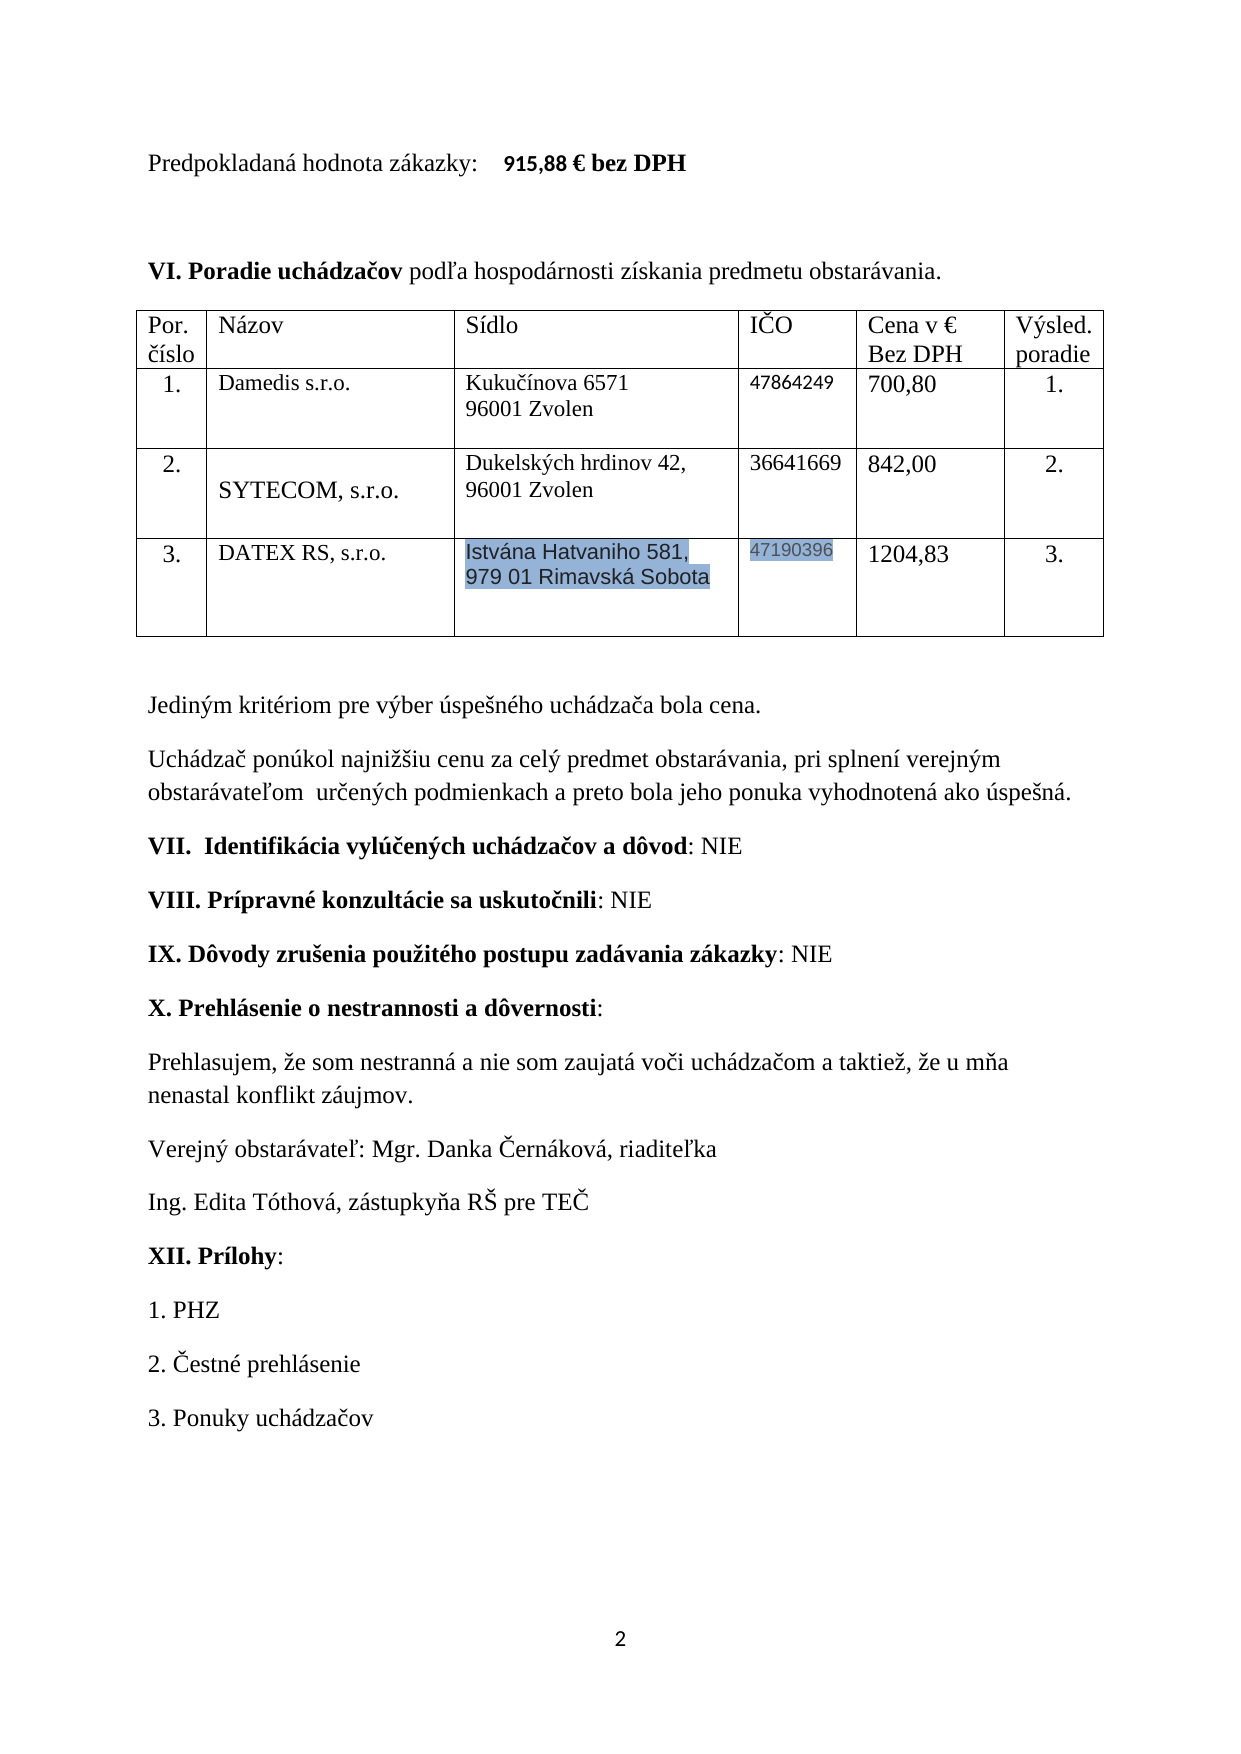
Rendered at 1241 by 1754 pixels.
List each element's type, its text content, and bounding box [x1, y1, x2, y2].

text XII. Prílohy: [148, 1241, 1092, 1270]
table_cell 1. [1005, 369, 1103, 448]
table_header Výsled.poradie [1005, 311, 1103, 368]
table_cell 47190396 [739, 539, 856, 636]
table_header IČO [739, 311, 856, 368]
table_cell 1. [137, 369, 206, 448]
table_cell 3. [137, 539, 206, 636]
text 2. Čestné prehlásenie [148, 1349, 1092, 1378]
table_cell Damedis s.r.o. [207, 369, 454, 448]
table_header Por.číslo [137, 311, 206, 368]
text 1. PHZ [148, 1295, 1092, 1324]
text X. Prehlásenie o nestrannosti a dôvernosti: [148, 993, 1092, 1022]
table_cell Kukučínova 6571 96001 Zvolen [455, 369, 738, 448]
table_header Cena v € Bez DPH [857, 311, 1004, 368]
text Jediným kritériom pre výber úspešného uchádzača bola cena. [148, 691, 1092, 719]
text VIII. Prípravné konzultácie sa uskutočnili: NIE [148, 885, 1092, 914]
table_cell 36641669 [739, 449, 856, 538]
text VI. Poradie uchádzačov podľa hospodárnosti získania predmetu obstarávania. [148, 256, 1092, 284]
table_cell 2. [1005, 449, 1103, 538]
text Predpokladaná hodnota zákazky: 915,88 € bez DPH [148, 148, 1092, 177]
table_cell 3. [1005, 539, 1103, 636]
text Prehlasujem, že som nestranná a nie som zaujatá voči uchádzačom a taktiež, že u mňa nenastal konflikt záujmov. [148, 1047, 1092, 1108]
table_cell Dukelských hrdinov 42, 96001 Zvolen [455, 449, 738, 538]
text Verejný obstarávateľ: Mgr. Danka Černáková, riaditeľka [148, 1134, 1092, 1162]
table_cell Istvána Hatvaniho 581, 979 01 Rimavská Sobota [455, 539, 738, 636]
table_cell DATEX RS, s.r.o. [207, 539, 454, 636]
table_cell 700,80 [857, 369, 1004, 448]
text IX. Dôvody zrušenia použitého postupu zadávania zákazky: NIE [148, 939, 1092, 968]
table_cell SYTECOM, s.r.o. [207, 449, 454, 538]
text Ing. Edita Tóthová, zástupkyňa RŠ pre TEČ [148, 1187, 1092, 1216]
table_cell 842,00 [857, 449, 1004, 538]
table_header Sídlo [455, 311, 738, 368]
table_cell 2. [137, 449, 206, 538]
text VII. Identifikácia vylúčených uchádzačov a dôvod: NIE [148, 831, 1092, 860]
table_cell 47864249 [739, 369, 856, 448]
table_header Názov [207, 311, 454, 368]
text Uchádzač ponúkol najnižšiu cenu za celý predmet obstarávania, pri splnení verejným obstarávateľom určených podmienkach a preto bola jeho ponuka vyhodnotená ako úspešná. [148, 744, 1092, 806]
text 3. Ponuky uchádzačov [148, 1403, 1092, 1432]
table_cell 1204,83 [857, 539, 1004, 636]
